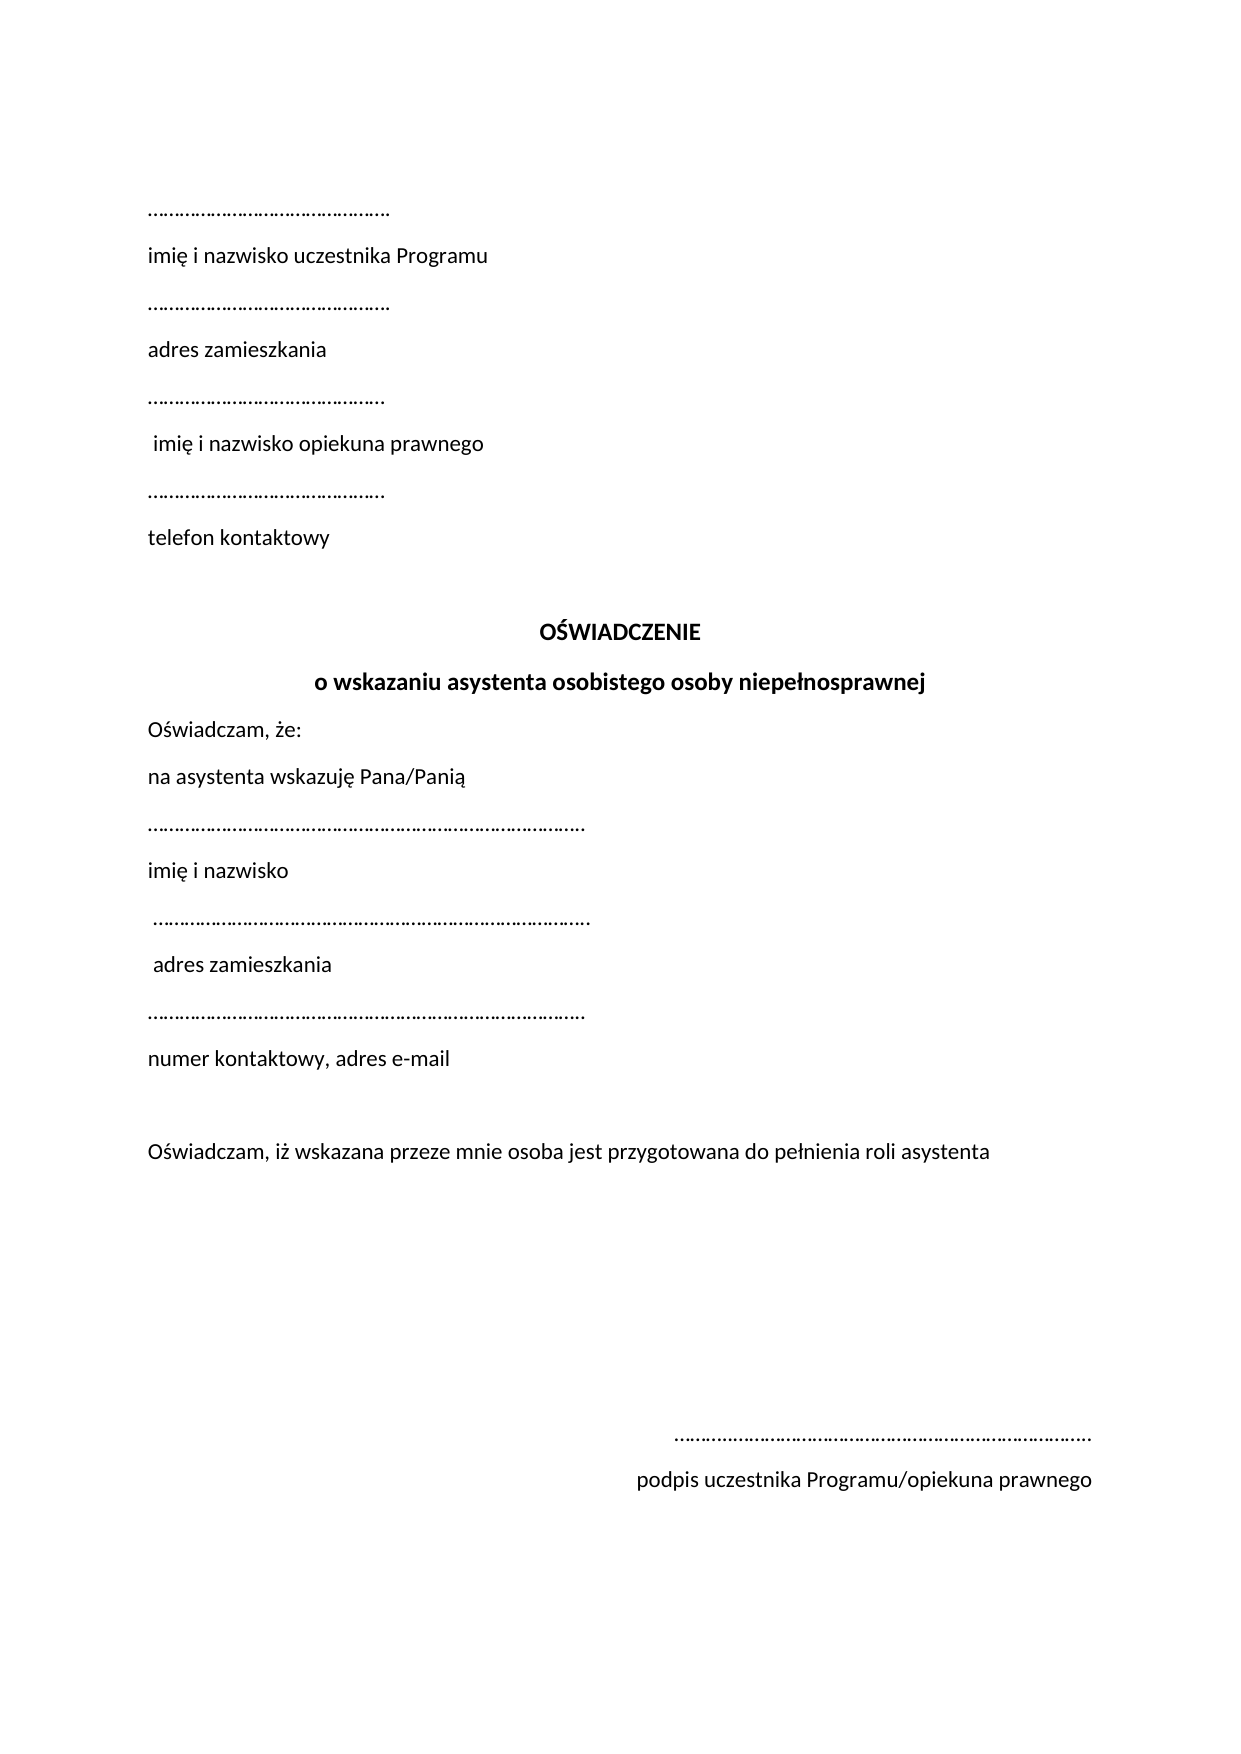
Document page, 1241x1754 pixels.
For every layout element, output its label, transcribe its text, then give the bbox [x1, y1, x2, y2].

text ……………………………………………………………………….. [148, 903, 1093, 931]
text OŚWIADCZENIE [148, 616, 1093, 647]
text adres zamieszkania [148, 950, 1093, 978]
text ………………………………………. [148, 194, 1093, 222]
text telefon kontaktowy [148, 523, 1093, 551]
text imię i nazwisko uczestnika Programu [148, 241, 1093, 269]
text Oświadczam, że: [148, 716, 1093, 743]
text ………………………………………. [148, 288, 1093, 316]
text ……………………………………… [148, 476, 1093, 504]
text imię i nazwisko opiekuna prawnego [148, 429, 1093, 457]
text adres zamieszkania [148, 335, 1093, 363]
text ……………………………………………………………………….. [148, 997, 1093, 1025]
text numer kontaktowy, adres e-mail [148, 1044, 1093, 1072]
text podpis uczestnika Programu/opiekuna prawnego [148, 1466, 1093, 1493]
text Oświadczam, iż wskazana przeze mnie osoba jest przygotowana do pełnienia roli asystenta [148, 1137, 1093, 1165]
text ………..………………………………………………………….. [148, 1419, 1093, 1447]
text o wskazaniu asystenta osobistego osoby niepełnosprawnej [148, 666, 1093, 696]
text ……………………………………………………………………….. [148, 809, 1093, 837]
text imię i nazwisko [148, 856, 1093, 884]
text ……………………………………… [148, 382, 1093, 410]
text na asystenta wskazuję Pana/Panią [148, 762, 1093, 790]
